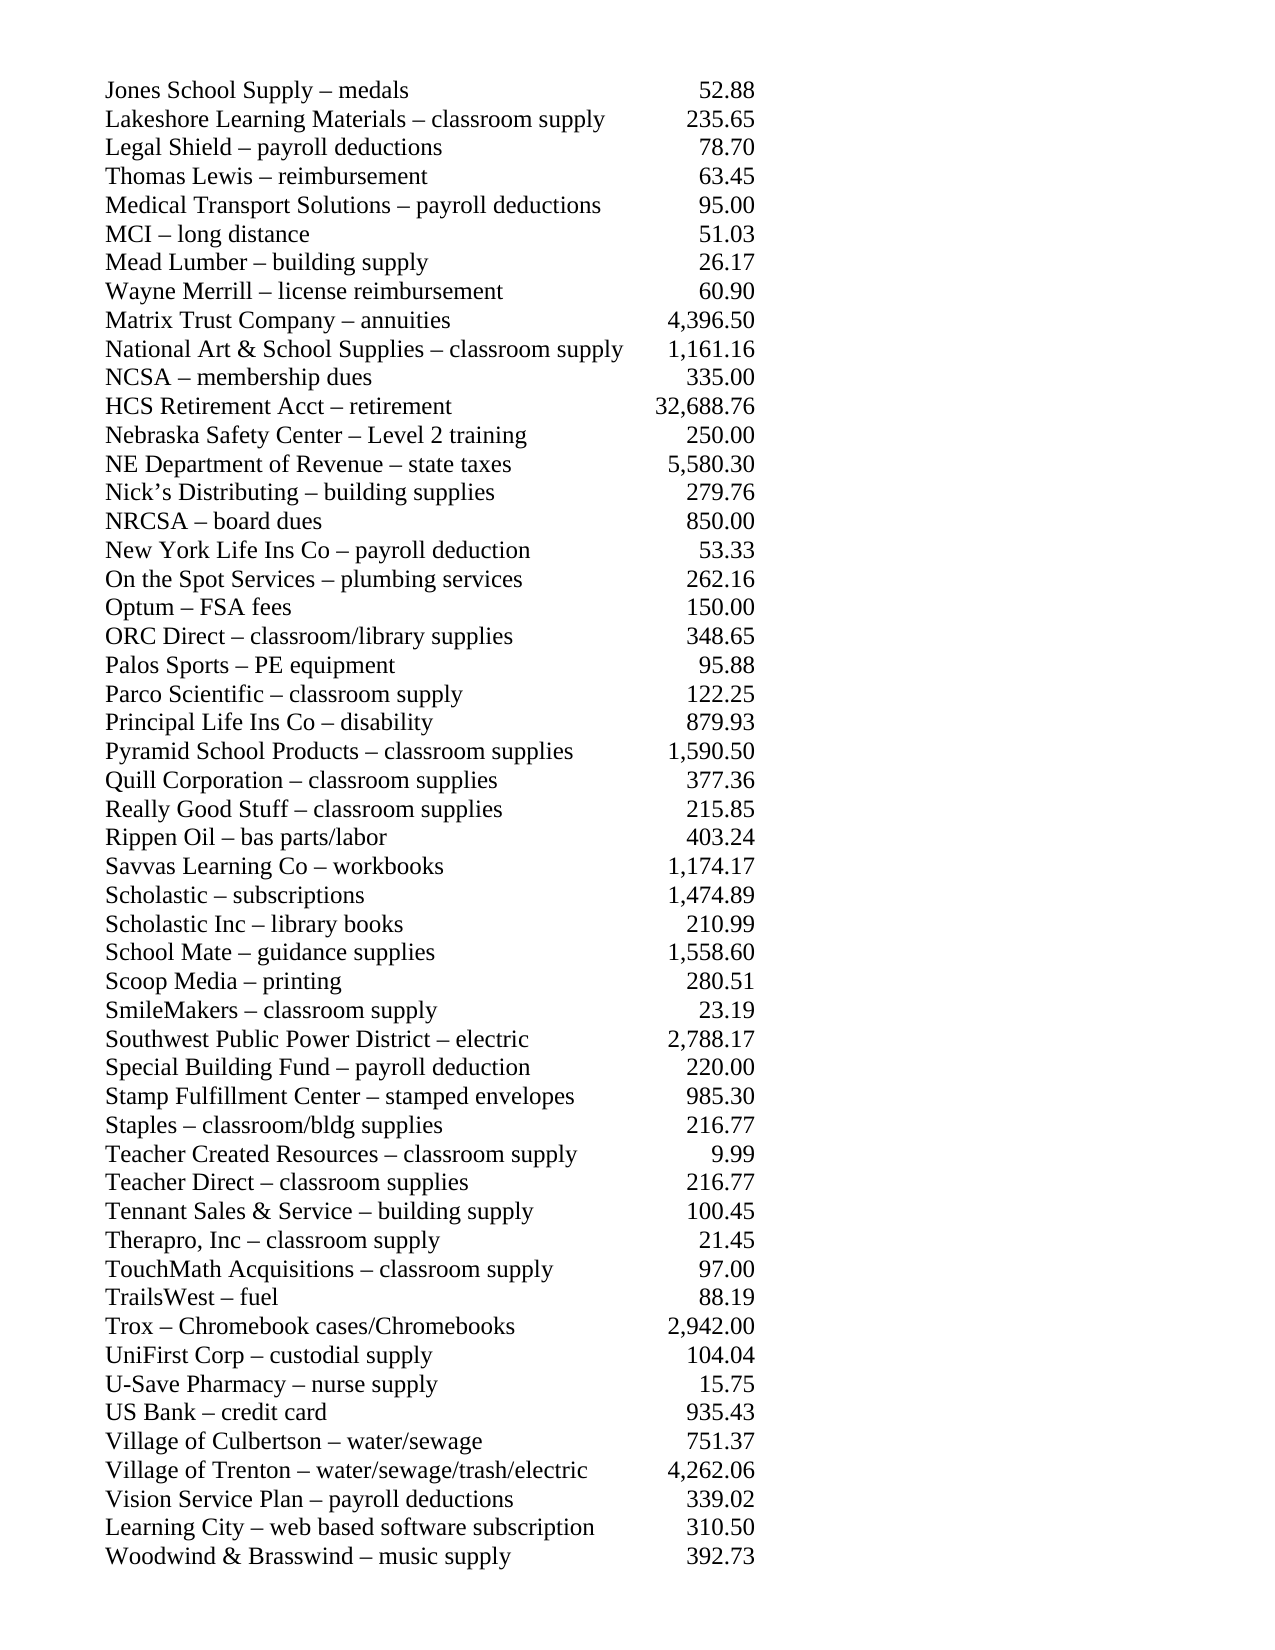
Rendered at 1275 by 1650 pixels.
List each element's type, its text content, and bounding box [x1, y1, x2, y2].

text US Bank – credit card 935.43 [105, 1397, 1200, 1426]
text Mead Lumber – building supply 26.17 [105, 247, 1200, 276]
text Quill Corporation – classroom supplies 377.36 [105, 765, 1200, 794]
text NCSA – membership dues 335.00 [105, 362, 1200, 391]
text National Art & School Supplies – classroom supply 1,161.16 [105, 334, 1200, 362]
text Matrix Trust Company – annuities 4,396.50 [105, 305, 1200, 334]
text On the Spot Services – plumbing services 262.16 [105, 564, 1200, 592]
text Parco Scientific – classroom supply 122.25 [105, 679, 1200, 707]
text Southwest Public Power District – electric 2,788.17 [105, 1024, 1200, 1052]
text MCI – long distance 51.03 [105, 219, 1200, 247]
text Principal Life Ins Co – disability 879.93 [105, 707, 1200, 736]
text Savvas Learning Co – workbooks 1,174.17 [105, 851, 1200, 880]
text Teacher Created Resources – classroom supply 9.99 [105, 1139, 1200, 1167]
text New York Life Ins Co – payroll deduction 53.33 [105, 535, 1200, 564]
text Pyramid School Products – classroom supplies 1,590.50 [105, 736, 1200, 765]
text U-Save Pharmacy – nurse supply 15.75 [105, 1369, 1200, 1397]
text TouchMath Acquisitions – classroom supply 97.00 [105, 1254, 1200, 1282]
text Legal Shield – payroll deductions 78.70 [105, 132, 1200, 161]
text Scholastic – subscriptions 1,474.89 [105, 880, 1200, 909]
text Lakeshore Learning Materials – classroom supply 235.65 [105, 104, 1200, 132]
text NE Department of Revenue – state taxes 5,580.30 [105, 449, 1200, 477]
text Jones School Supply – medals 52.88 [105, 75, 1200, 104]
text UniFirst Corp – custodial supply 104.04 [105, 1340, 1200, 1369]
text Woodwind & Brasswind – music supply 392.73 [105, 1541, 1200, 1570]
text Vision Service Plan – payroll deductions 339.02 [105, 1484, 1200, 1512]
text NRCSA – board dues 850.00 [105, 506, 1200, 535]
text Nick’s Distributing – building supplies 279.76 [105, 477, 1200, 506]
text Teacher Direct – classroom supplies 216.77 [105, 1167, 1200, 1196]
text Staples – classroom/bldg supplies 216.77 [105, 1110, 1200, 1139]
text TrailsWest – fuel 88.19 [105, 1282, 1200, 1311]
text Stamp Fulfillment Center – stamped envelopes 985.30 [105, 1081, 1200, 1110]
text Trox – Chromebook cases/Chromebooks 2,942.00 [105, 1311, 1200, 1340]
text Wayne Merrill – license reimbursement 60.90 [105, 276, 1200, 305]
text Nebraska Safety Center – Level 2 training 250.00 [105, 420, 1200, 449]
text Scoop Media – printing 280.51 [105, 966, 1200, 995]
text Medical Transport Solutions – payroll deductions 95.00 [105, 190, 1200, 219]
text Therapro, Inc – classroom supply 21.45 [105, 1225, 1200, 1254]
text Special Building Fund – payroll deduction 220.00 [105, 1052, 1200, 1081]
text Learning City – web based software subscription 310.50 [105, 1512, 1200, 1541]
text Rippen Oil – bas parts/labor 403.24 [105, 822, 1200, 851]
text Scholastic Inc – library books 210.99 [105, 909, 1200, 937]
text Village of Culbertson – water/sewage 751.37 [105, 1426, 1200, 1455]
text Tennant Sales & Service – building supply 100.45 [105, 1196, 1200, 1225]
text ORC Direct – classroom/library supplies 348.65 [105, 621, 1200, 650]
text SmileMakers – classroom supply 23.19 [105, 995, 1200, 1024]
text School Mate – guidance supplies 1,558.60 [105, 937, 1200, 966]
text Palos Sports – PE equipment 95.88 [105, 650, 1200, 679]
text Thomas Lewis – reimbursement 63.45 [105, 161, 1200, 190]
text Optum – FSA fees 150.00 [105, 592, 1200, 621]
text Village of Trenton – water/sewage/trash/electric 4,262.06 [105, 1455, 1200, 1484]
text Really Good Stuff – classroom supplies 215.85 [105, 794, 1200, 822]
text HCS Retirement Acct – retirement 32,688.76 [105, 391, 1200, 420]
